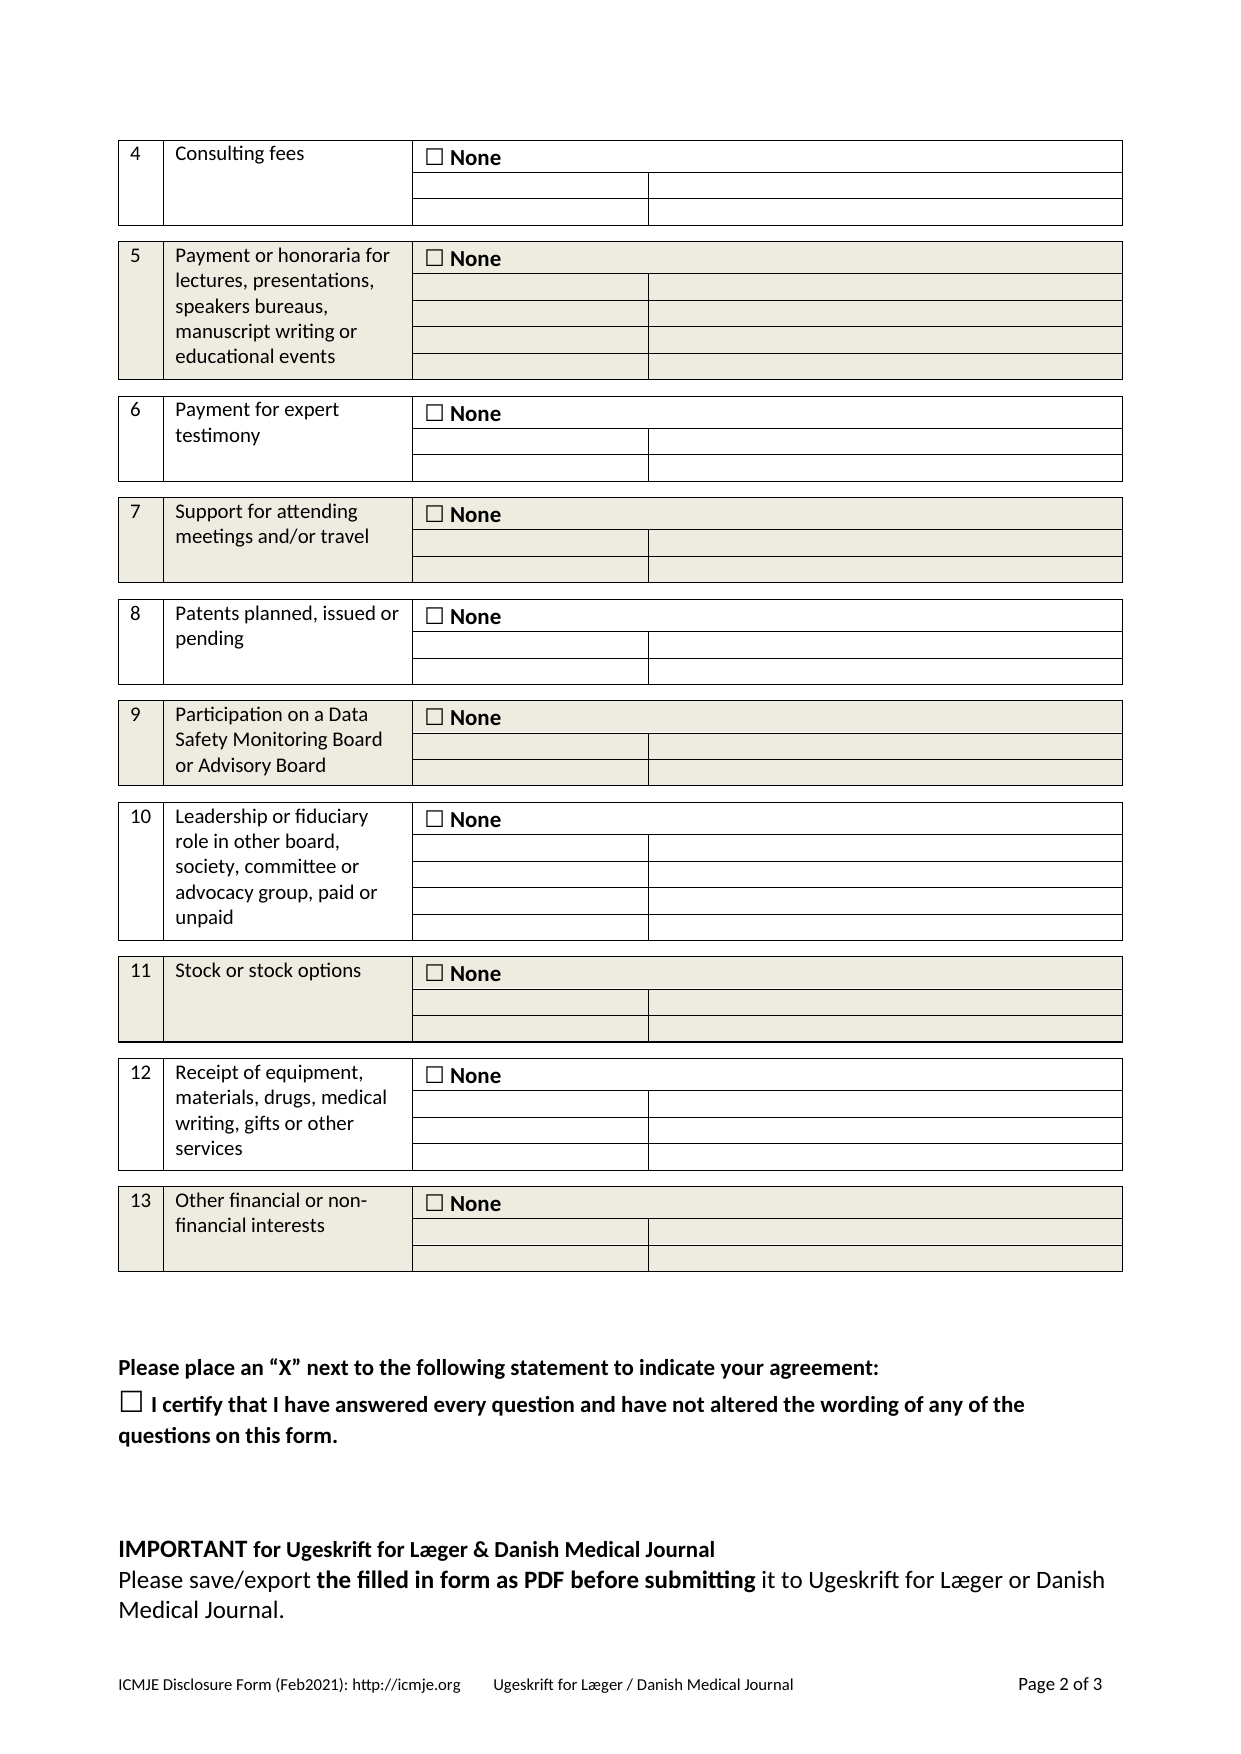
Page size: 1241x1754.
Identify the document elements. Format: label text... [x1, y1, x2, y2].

table_cell [649, 862, 1122, 887]
table_header 7 [119, 498, 163, 582]
table_header None [413, 498, 1122, 529]
table_cell [649, 990, 1122, 1015]
table_cell [649, 199, 1122, 225]
table_cell [649, 835, 1122, 861]
table_header Consulting fees [164, 141, 412, 225]
table_header 12 [119, 1059, 163, 1169]
text IMPORTANT for Ugeskrift for Læger & Danish Medical Journal [118, 1533, 1122, 1564]
table_header None [413, 397, 1122, 428]
table_cell [413, 760, 648, 785]
table_cell [649, 632, 1122, 657]
table_header None [413, 600, 1122, 631]
table_cell [649, 1118, 1122, 1143]
table_header 6 [119, 397, 163, 481]
table_header 5 [119, 242, 163, 379]
table_cell [413, 862, 648, 887]
table_header Leadership or fiduciary role in other board, society, committee or advocacy group, paid or unpaid [164, 803, 412, 940]
table_header None [413, 957, 1122, 988]
table_cell [649, 888, 1122, 913]
table_cell [413, 199, 648, 225]
table_cell [649, 1091, 1122, 1117]
table_header 13 [119, 1187, 163, 1271]
table_header None [413, 242, 1122, 273]
table_cell [649, 327, 1122, 353]
table_cell [413, 530, 648, 556]
table_header None [413, 1187, 1122, 1218]
table_cell [413, 835, 648, 861]
table_header Participation on a Data Safety Monitoring Board or Advisory Board [164, 701, 412, 785]
table_cell [649, 734, 1122, 759]
table_cell [649, 1219, 1122, 1244]
text Please place an “X” next to the following statement to indicate your agreement: [118, 1353, 1122, 1382]
table_cell [413, 354, 648, 379]
table_header None [413, 141, 1122, 172]
table_cell [413, 1091, 648, 1117]
table_cell [649, 455, 1122, 481]
table_cell [413, 173, 648, 198]
table_cell [413, 327, 648, 353]
table_header 9 [119, 701, 163, 785]
table_cell [413, 301, 648, 326]
table_header Other financial or non-financial interests [164, 1187, 412, 1271]
table_header Payment or honoraria for lectures, presentations, speakers bureaus, manuscript writing or educational events [164, 242, 412, 379]
table_cell [413, 1118, 648, 1143]
text Please save/export the filled in form as PDF before submitting it to Ugeskrift for Læger or Danish Medical Journal. [118, 1564, 1122, 1625]
table_cell [649, 173, 1122, 198]
table_cell [649, 530, 1122, 556]
table_cell [413, 915, 648, 940]
table_cell [413, 1144, 648, 1169]
table_cell [413, 429, 648, 454]
table_cell [649, 1016, 1122, 1041]
table_cell [413, 659, 648, 684]
table_cell [413, 632, 648, 657]
table_header 8 [119, 600, 163, 684]
table_header None [413, 803, 1122, 834]
table_cell [649, 659, 1122, 684]
table_cell [413, 734, 648, 759]
table_cell [413, 274, 648, 300]
table_header 11 [119, 957, 163, 1041]
table_cell [649, 915, 1122, 940]
table_cell [413, 1246, 648, 1271]
table_cell [413, 990, 648, 1015]
table_header Receipt of equipment, materials, drugs, medical writing, gifts or other services [164, 1059, 412, 1169]
table_cell [413, 888, 648, 913]
table_cell [649, 354, 1122, 379]
table_header Stock or stock options [164, 957, 412, 1041]
table_cell [649, 1246, 1122, 1271]
table_cell [413, 557, 648, 582]
table_header 4 [119, 141, 163, 225]
table_cell [649, 301, 1122, 326]
table_cell [649, 1144, 1122, 1169]
table_cell [413, 1219, 648, 1244]
table_cell [649, 429, 1122, 454]
table_header Payment for expert testimony [164, 397, 412, 481]
table_header Patents planned, issued or pending [164, 600, 412, 684]
table_header Support for attending meetings and/or travel [164, 498, 412, 582]
table_cell [413, 455, 648, 481]
text I certify that I have answered every question and have not altered the wording of any of the questions on this form. [118, 1382, 1122, 1449]
table_header None [413, 701, 1122, 732]
table_cell [649, 557, 1122, 582]
table_cell [649, 274, 1122, 300]
table_header None [413, 1059, 1122, 1090]
table_cell [413, 1016, 648, 1041]
table_header 10 [119, 803, 163, 940]
table_cell [649, 760, 1122, 785]
